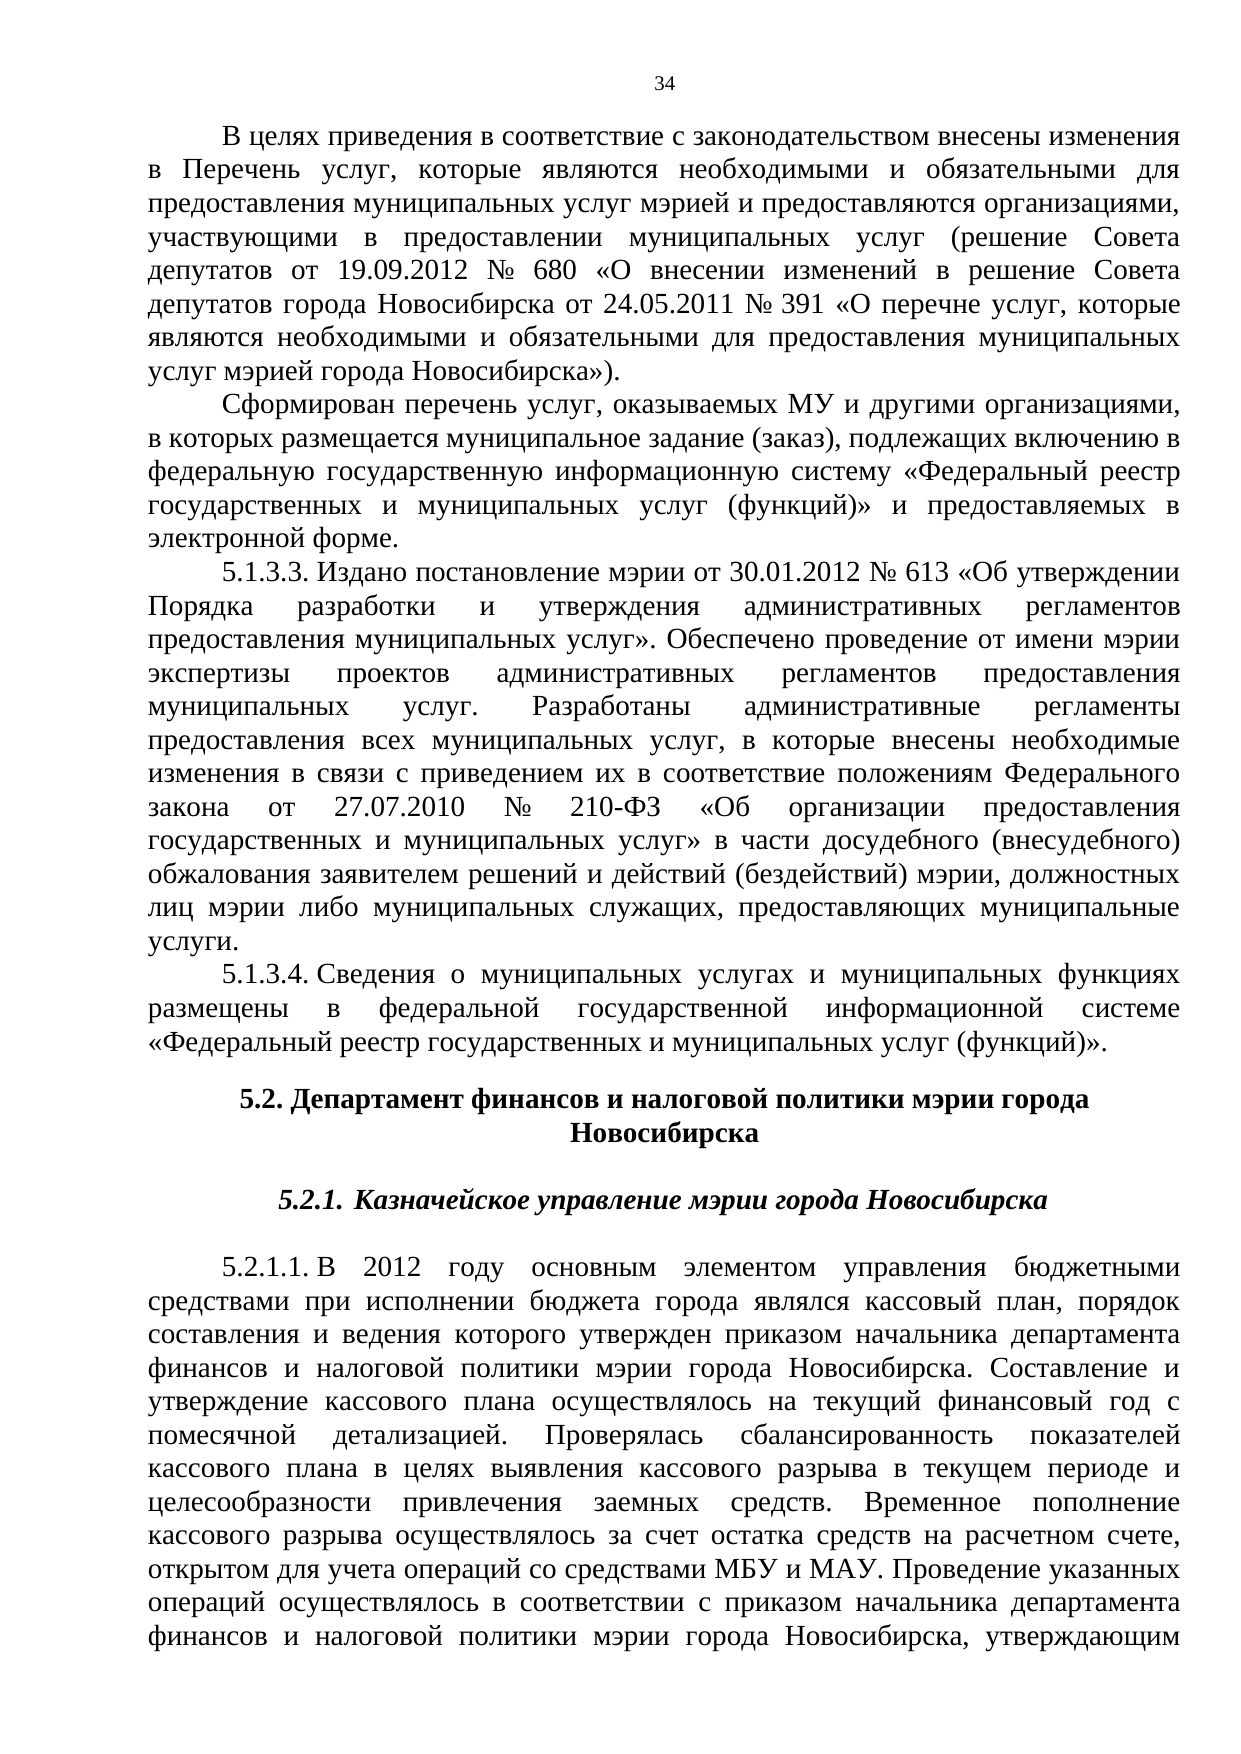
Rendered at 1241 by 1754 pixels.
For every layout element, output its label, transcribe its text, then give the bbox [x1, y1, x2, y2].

text 5.2. Департамент финансов и налоговой политики мэрии города Новосибирска [224, 1081, 1104, 1148]
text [148, 1249, 1181, 1652]
text 5.1.3.4. Сведения о муниципальных услугах и муниципальных функциях размещены в федеральной государственной информационной системе «Федеральный реестр государственных и муниципальных услуг (функций)». [148, 957, 1181, 1057]
text Сформирован перечень услуг, оказываемых МУ и другими организациями, в которых размещается муниципальное задание (заказ), подлежащих включению в федеральную государственную информационную систему «Федеральный реестр государственных и муниципальных услуг (функций)» и предоставляемых в электронной форме. [148, 386, 1181, 554]
text 5.2.1. Казначейское управление мэрии города Новосибирска [148, 1182, 1181, 1216]
text В целях приведения в соответствие с законодательством внесены изменения в Перечень услуг, которые являются необходимыми и обязательными для предоставления муниципальных услуг мэрией и предоставляются организациями, участвующими в предоставлении муниципальных услуг (решение Совета депутатов от 19.09.2012 № 680 «О внесении изменений в решение Совета депутатов города Новосибирска от 24.05.2011 № 391 «О перечне услуг, которые являются необходимыми и обязательными для предоставления муниципальных услуг мэрией города Новосибирска»). [148, 118, 1181, 386]
text 5.1.3.3. Издано постановление мэрии от 30.01.2012 № 613 «Об утверждении Порядка разработки и утверждения административных регламентов предоставления муниципальных услуг». Обеспечено проведение от имени мэрии экспертизы проектов административных регламентов предоставления муниципальных услуг. Разработаны административные регламенты предоставления всех муниципальных услуг, в которые внесены необходимые изменения в связи с приведением их в соответствие положениям Федерального закона от 27.07.2010 № 210-ФЗ «Об организации предоставления государственных и муниципальных услуг» в части досудебного (внесудебного) обжалования заявителем решений и действий (бездействий) мэрии, должностных лиц мэрии либо муниципальных служащих, предоставляющих муниципальные услуги. [148, 554, 1181, 957]
